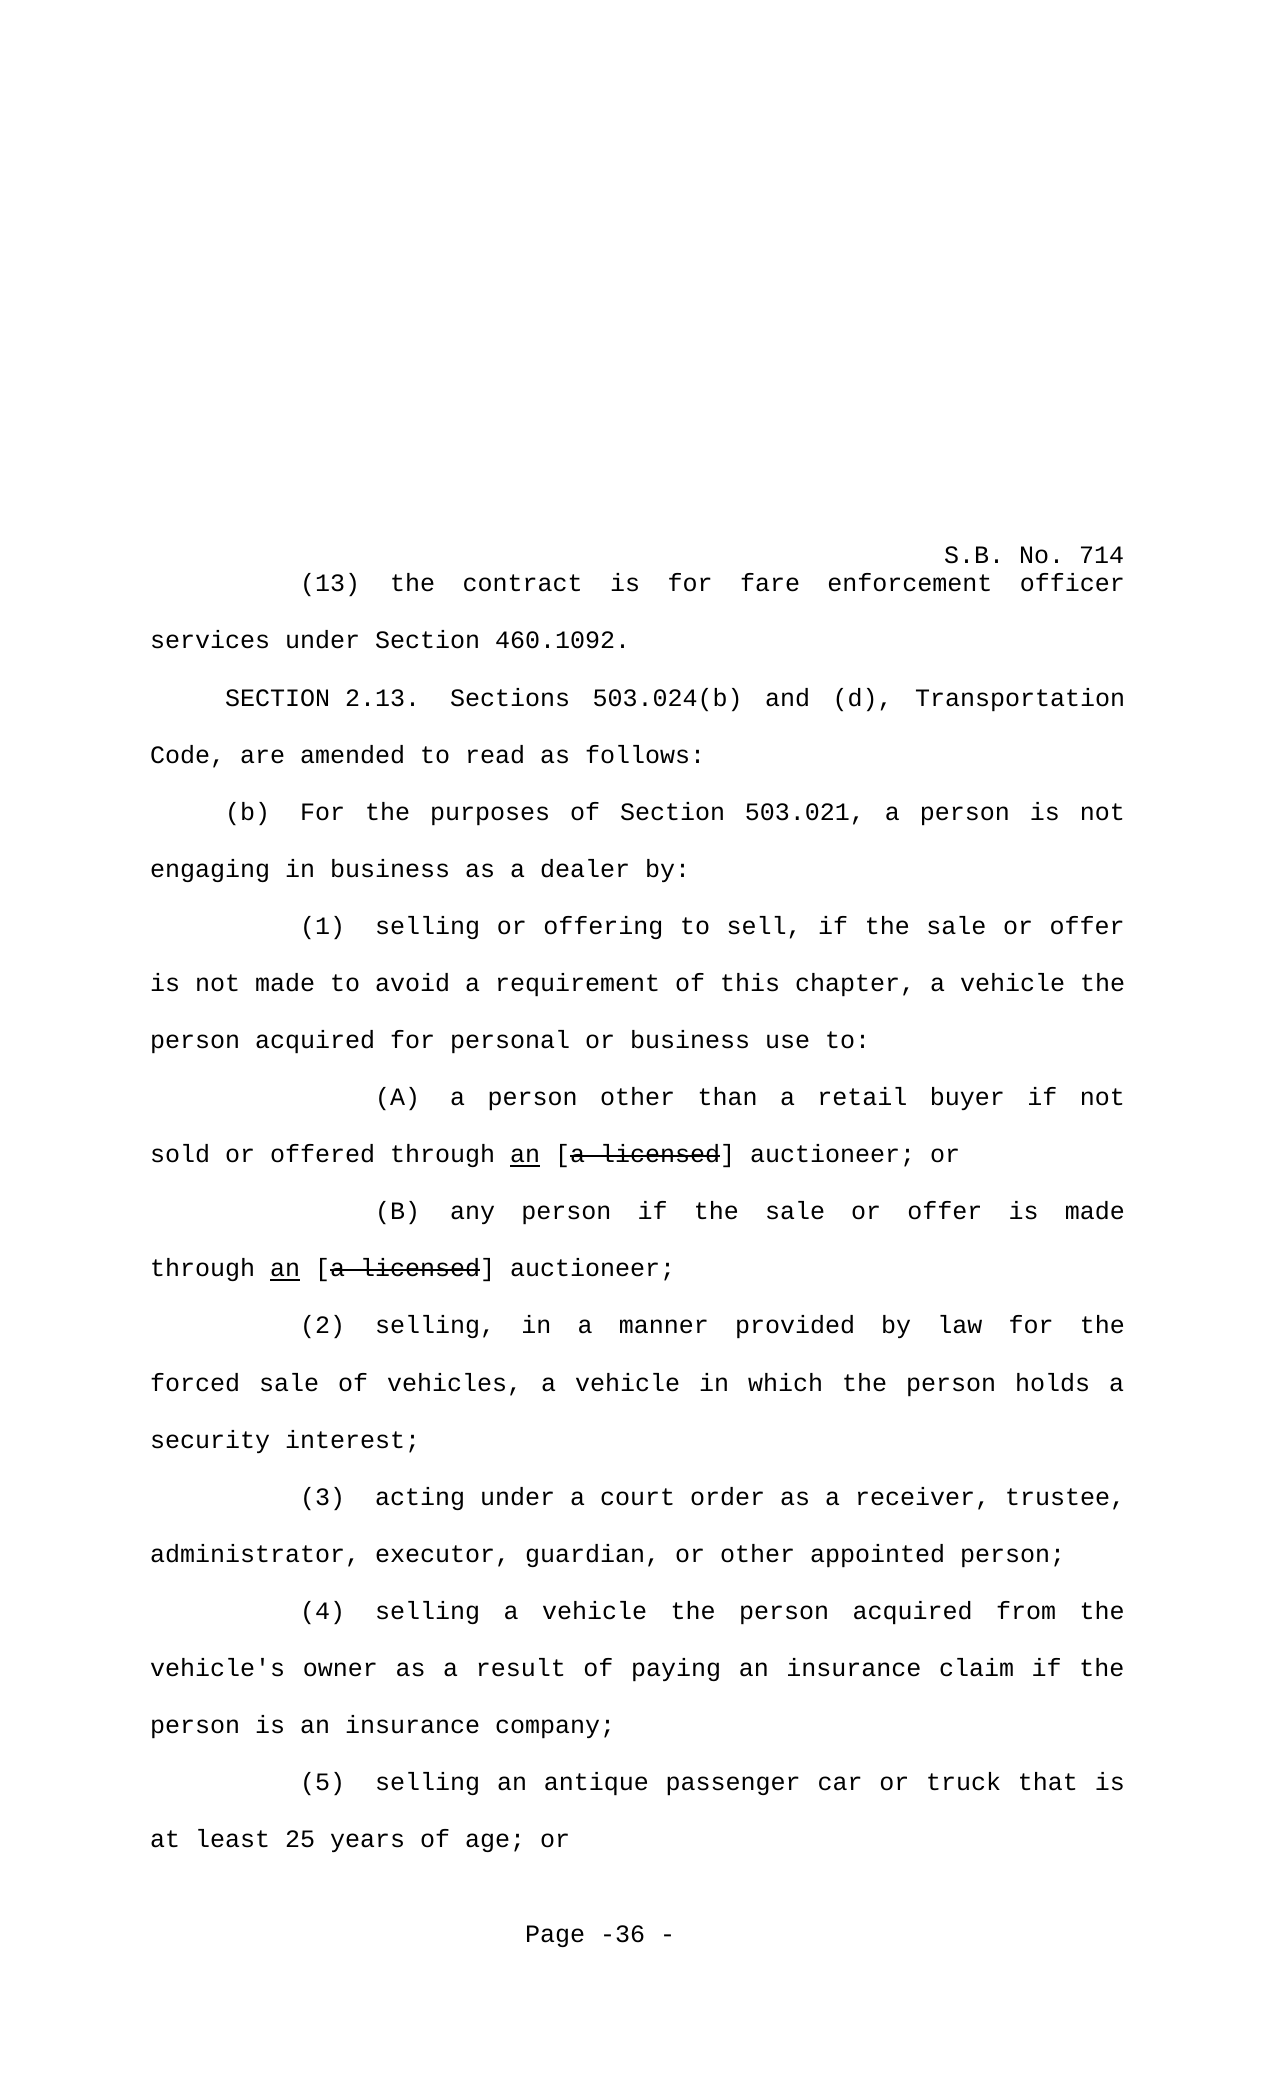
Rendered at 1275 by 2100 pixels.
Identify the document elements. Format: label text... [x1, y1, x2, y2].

text (1) selling or offering to sell, if the sale or offer is not made to avoid a requirement of this chapter, a vehicle the person acquired for personal or business use to: [150, 913, 1125, 1056]
text (A) a person other than a retail buyer if not sold or offered through an [a licensed] auctioneer; or [150, 1084, 1125, 1170]
text SECTION 2.13. Sections 503.024(b) and (d), Transportation Code, are amended to read as follows: [150, 685, 1125, 771]
text (5) selling an antique passenger car or truck that is at least 25 years of age; or [150, 1769, 1125, 1855]
text (2) selling, in a manner provided by law for the forced sale of vehicles, a vehicle in which the person holds a security interest; [150, 1313, 1125, 1456]
text (4) selling a vehicle the person acquired from the vehicle's owner as a result of paying an insurance claim if the person is an insurance company; [150, 1598, 1125, 1741]
text (13) the contract is for fare enforcement officer services under Section 460.1092. [150, 571, 1125, 656]
text (B) any person if the sale or offer is made through an [a licensed] auctioneer; [150, 1199, 1125, 1284]
text (b) For the purposes of Section 503.021, a person is not engaging in business as a dealer by: [150, 799, 1125, 885]
text (3) acting under a court order as a receiver, trustee, administrator, executor, guardian, or other appointed person; [150, 1484, 1125, 1570]
